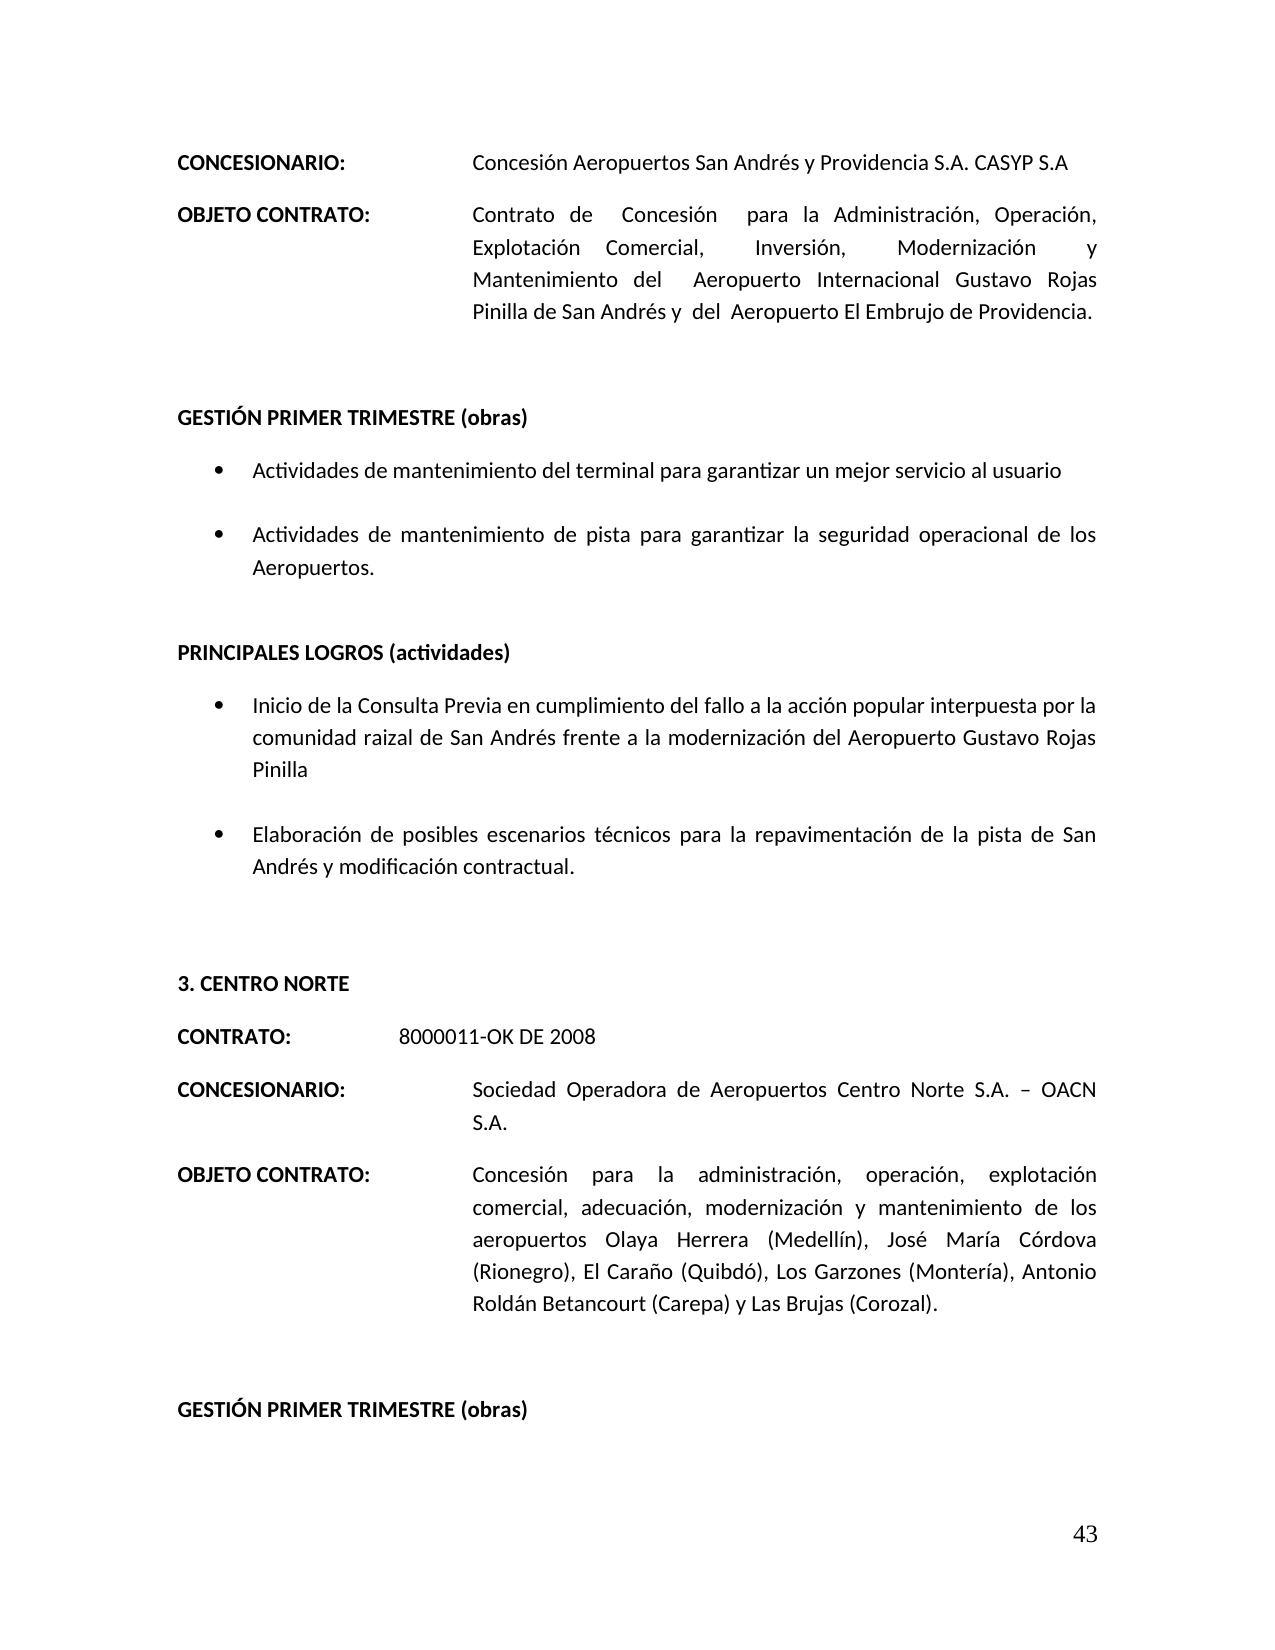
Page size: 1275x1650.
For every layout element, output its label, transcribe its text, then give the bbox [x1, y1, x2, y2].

list Actividades de mantenimiento del terminal para garantizar un mejor servicio al usuario [215, 456, 1098, 484]
text GESTIÓN PRIMER TRIMESTRE (obras) [177, 1395, 1098, 1423]
list Elaboración de posibles escenarios técnicos para la repavimentación de la pista de San Andrés y modificación contractual. [215, 820, 1098, 880]
text PRINCIPALES LOGROS (actividades) [177, 638, 1098, 666]
list Actividades de mantenimiento de pista para garantizar la seguridad operacional de los Aeropuertos. [215, 521, 1098, 581]
text OBJETO CONTRATO: Contrato de Concesión para la Administración, Operación, Explotación Comercial, Inversión, Modernización y Mantenimiento del Aeropuerto Internacional Gustavo Rojas Pinilla de San Andrés y del Aeropuerto El Embrujo de Providencia. [177, 201, 1098, 325]
text GESTIÓN PRIMER TRIMESTRE (obras) [177, 403, 1098, 431]
list Inicio de la Consulta Previa en cumplimiento del fallo a la acción popular interpuesta por la comunidad raizal de San Andrés frente a la modernización del Aeropuerto Gustavo Rojas Pinilla [215, 691, 1098, 783]
text OBJETO CONTRATO: Concesión para la administración, operación, explotación comercial, adecuación, modernización y mantenimiento de los aeropuertos Olaya Herrera (Medellín), José María Córdova (Rionegro), El Caraño (Quibdó), Los Garzones (Montería), Antonio Roldán Betancourt (Carepa) y Las Brujas (Corozal). [177, 1161, 1098, 1317]
text CONTRATO: 8000011-OK DE 2008 [177, 1022, 1098, 1050]
text CONCESIONARIO: Concesión Aeropuertos San Andrés y Providencia S.A. CASYP S.A [177, 148, 1098, 176]
text CONCESIONARIO: Sociedad Operadora de Aeropuertos Centro Norte S.A. – OACN S.A. [177, 1075, 1098, 1136]
text 3. CENTRO NORTE [177, 969, 1098, 997]
